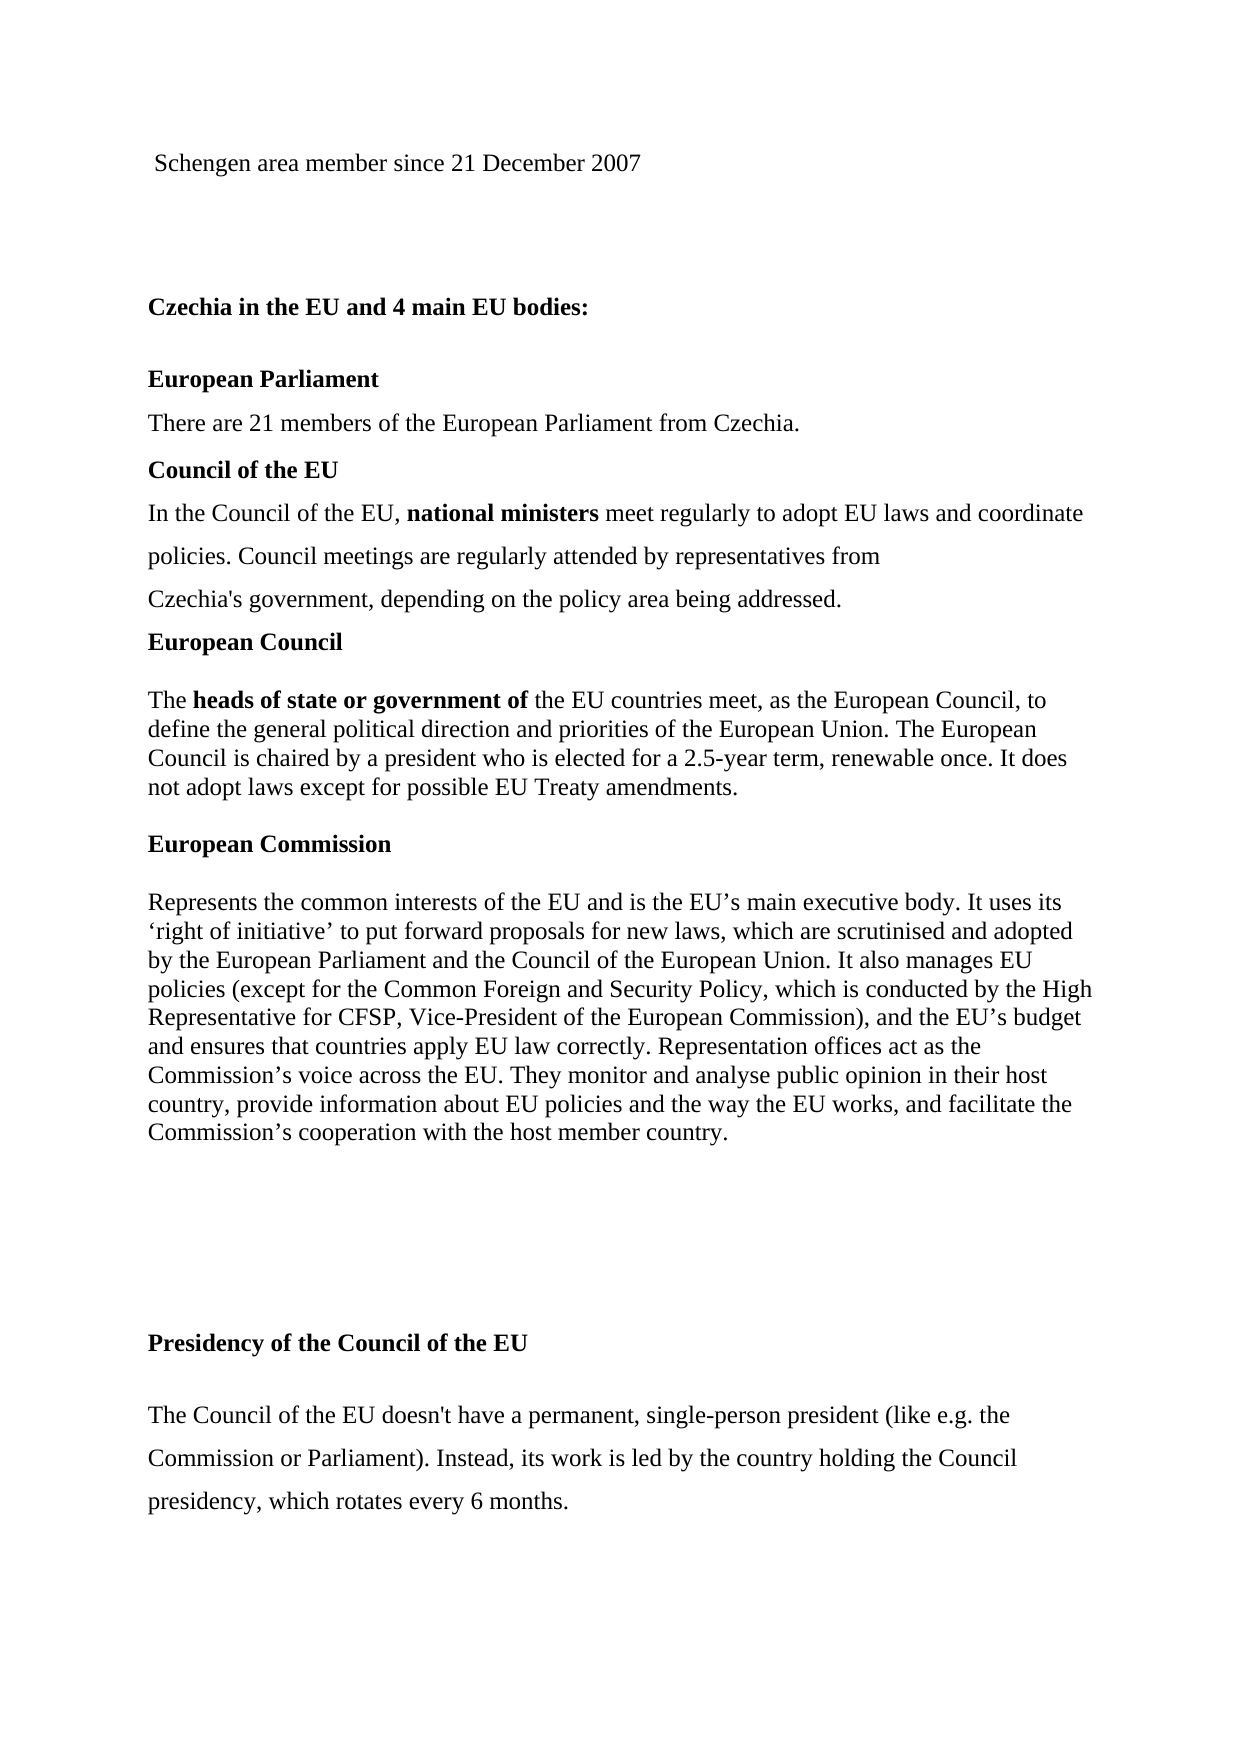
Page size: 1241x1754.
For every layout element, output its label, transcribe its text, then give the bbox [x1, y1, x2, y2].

text There are 21 members of the European Parliament from Czechia. [148, 408, 1093, 436]
subtitle Presidency of the Council of the EU [148, 1328, 1093, 1357]
subtitle Czechia in the EU and 4 main EU bodies: [148, 292, 1093, 321]
text The Council of the EU doesn't have a permanent, single-person president (like e.g. the Commission or Parliament). Instead, its work is led by the country holding the Council presidency, which rotates every 6 months. [148, 1400, 1093, 1515]
text Schengen area member since 21 December 2007 [148, 148, 1093, 176]
text The heads of state or government of the EU countries meet, as the European Council, to define the general political direction and priorities of the European Union. The European Council is chaired by a president who is elected for a 2.5-year term, renewable once. It does not adopt laws except for possible EU Treaty amendments. [148, 685, 1093, 800]
subtitle Council of the EU [148, 455, 1093, 484]
text In the Council of the EU, national ministers meet regularly to adopt EU laws and coordinate policies. Council meetings are regularly attended by representatives from Czechia's government, depending on the policy area being addressed. [148, 498, 1093, 613]
text European Council [148, 627, 1093, 656]
text Represents the common interests of the EU and is the EU’s main executive body. It uses its ‘right of initiative’ to put forward proposals for new laws, which are scrutinised and adopted by the European Parliament and the Council of the European Union. It also manages EU policies (except for the Common Foreign and Security Policy, which is conducted by the High Representative for CFSP, Vice-President of the European Commission), and the EU’s budget and ensures that countries apply EU law correctly. Representation offices act as the Commission’s voice across the EU. They monitor and analyse public opinion in their host country, provide information about EU policies and the way the EU works, and facilitate the Commission’s cooperation with the host member country. [148, 887, 1093, 1146]
subtitle European Parliament [148, 364, 1093, 393]
text European Commission [148, 829, 1093, 858]
